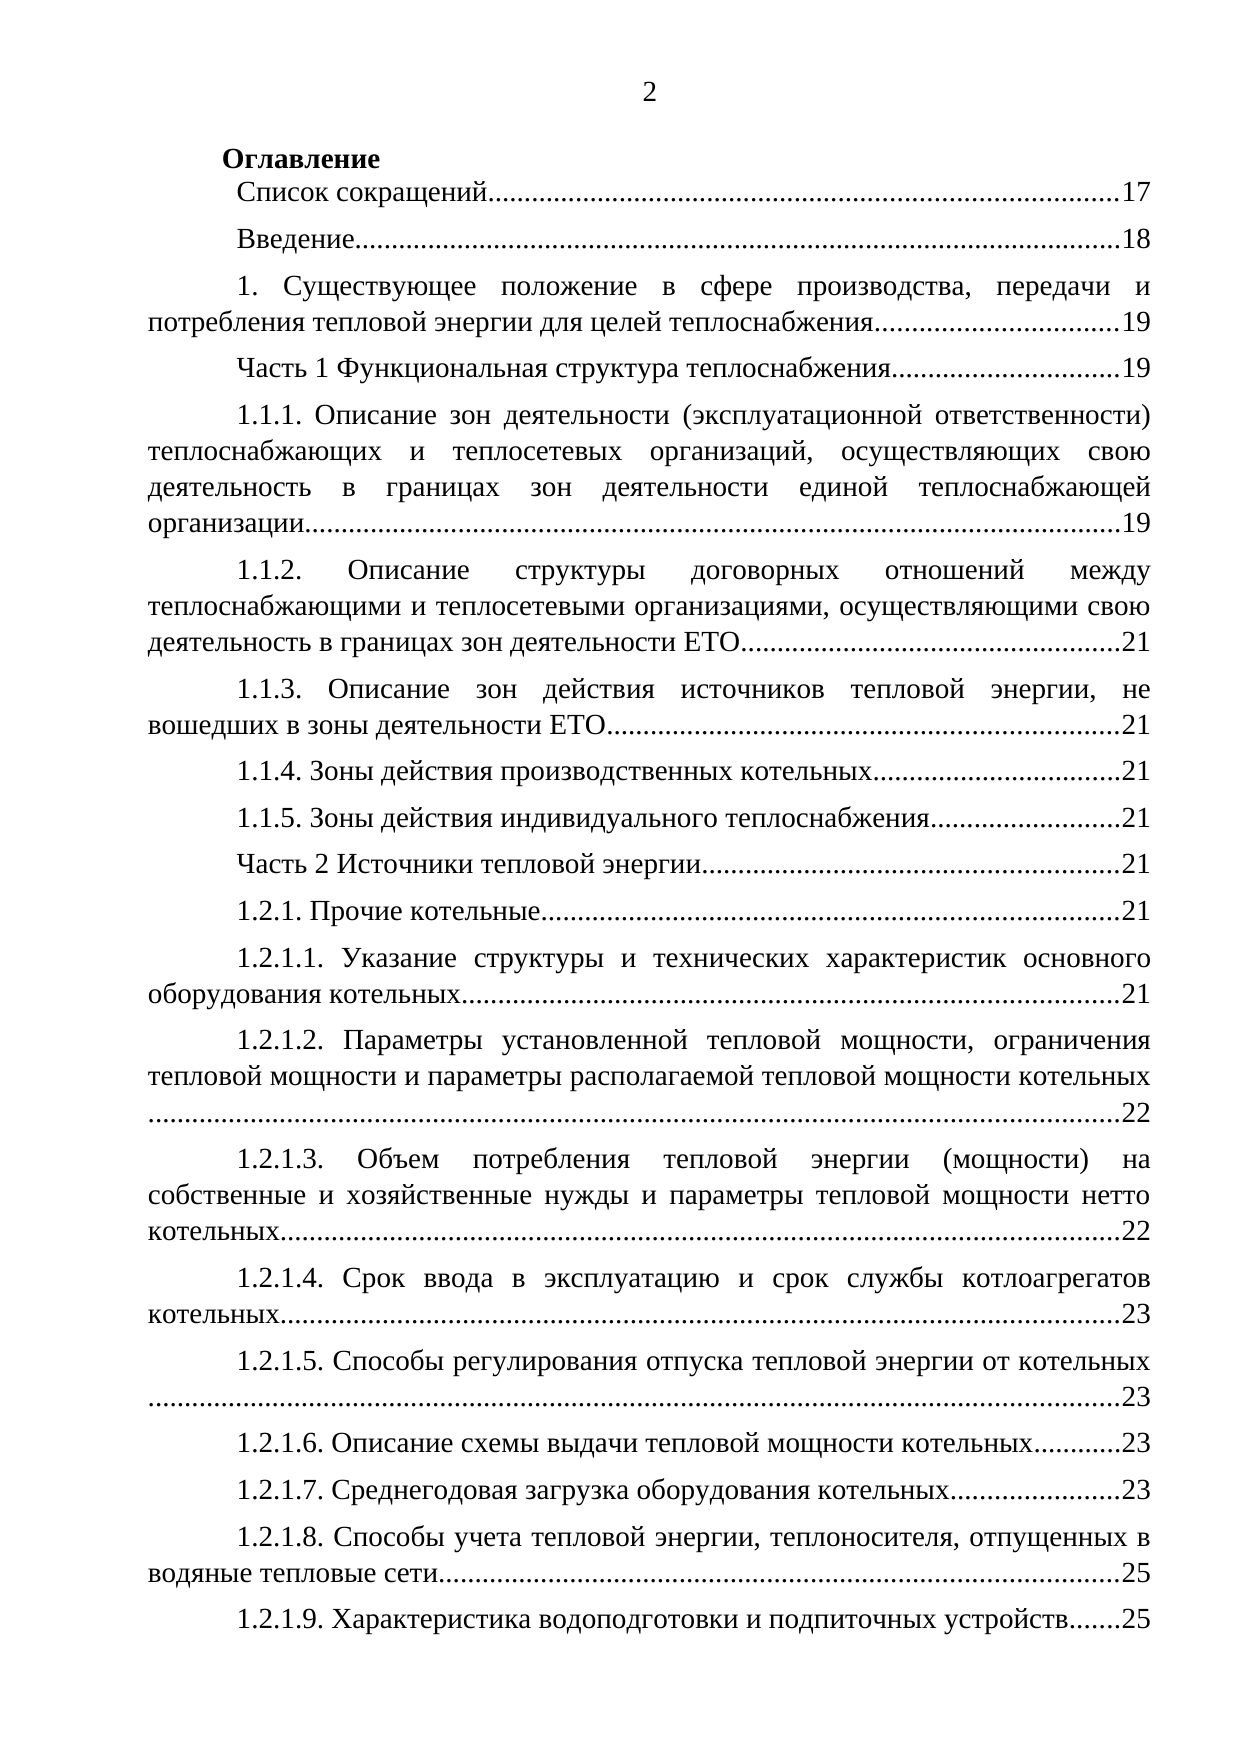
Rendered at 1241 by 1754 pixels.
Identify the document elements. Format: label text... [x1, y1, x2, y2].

text 1.2.1.5. Способы регулирования отпуска тепловой энергии от котельных 23 [148, 1343, 1152, 1412]
text 1.2.1.8. Способы учета тепловой энергии, теплоносителя, отпущенных в водяные тепловые сети 25 [148, 1519, 1152, 1588]
text 1.2.1.6. Описание схемы выдачи тепловой мощности котельных 23 [148, 1426, 1152, 1459]
text 1.1.3. Описание зон действия источников тепловой энергии, не вошедших в зоны деятельности ЕТО 21 [148, 671, 1152, 740]
text 1.1.2. Описание структуры договорных отношений между теплоснабжающими и теплосетевыми организациями, осуществляющими свою деятельность в границах зон деятельности ЕТО 21 [148, 552, 1152, 658]
text Часть 2 Источники тепловой энергии 21 [148, 847, 1152, 880]
text Список сокращений 17 [148, 174, 1152, 208]
text 1.2.1.1. Указание структуры и технических характеристик основного оборудования котельных 21 [148, 940, 1152, 1009]
text Введение 18 [148, 221, 1152, 254]
text 1.2.1.2. Параметры установленной тепловой мощности, ограничения тепловой мощности и параметры располагаемой тепловой мощности котельных 22 [148, 1022, 1152, 1128]
text Оглавление [148, 141, 1152, 174]
text 1.2.1.4. Срок ввода в эксплуатацию и срок службы котлоагрегатов котельных 23 [148, 1260, 1152, 1330]
text 1.2.1.9. Характеристика водоподготовки и подпиточных устройств 25 [148, 1601, 1152, 1635]
text 1.2.1. Прочие котельные 21 [148, 893, 1152, 927]
text 1.1.1. Описание зон деятельности (эксплуатационной ответственности) теплоснабжающих и теплосетевых организаций, осуществляющих свою деятельность в границах зон деятельности единой теплоснабжающей организации 19 [148, 397, 1152, 539]
text 1.2.1.3. Объем потребления тепловой энергии (мощности) на собственные и хозяйственные нужды и параметры тепловой мощности нетто котельных 22 [148, 1141, 1152, 1247]
text 1.2.1.7. Среднегодовая загрузка оборудования котельных 23 [148, 1472, 1152, 1506]
text 1.1.4. Зоны действия производственных котельных 21 [148, 753, 1152, 787]
text 1.1.5. Зоны действия индивидуального теплоснабжения 21 [148, 800, 1152, 833]
text Часть 1 Функциональная структура теплоснабжения 19 [148, 350, 1152, 384]
text 1. Существующее положение в сфере производства, передачи и потребления тепловой энергии для целей теплоснабжения 19 [148, 268, 1152, 337]
